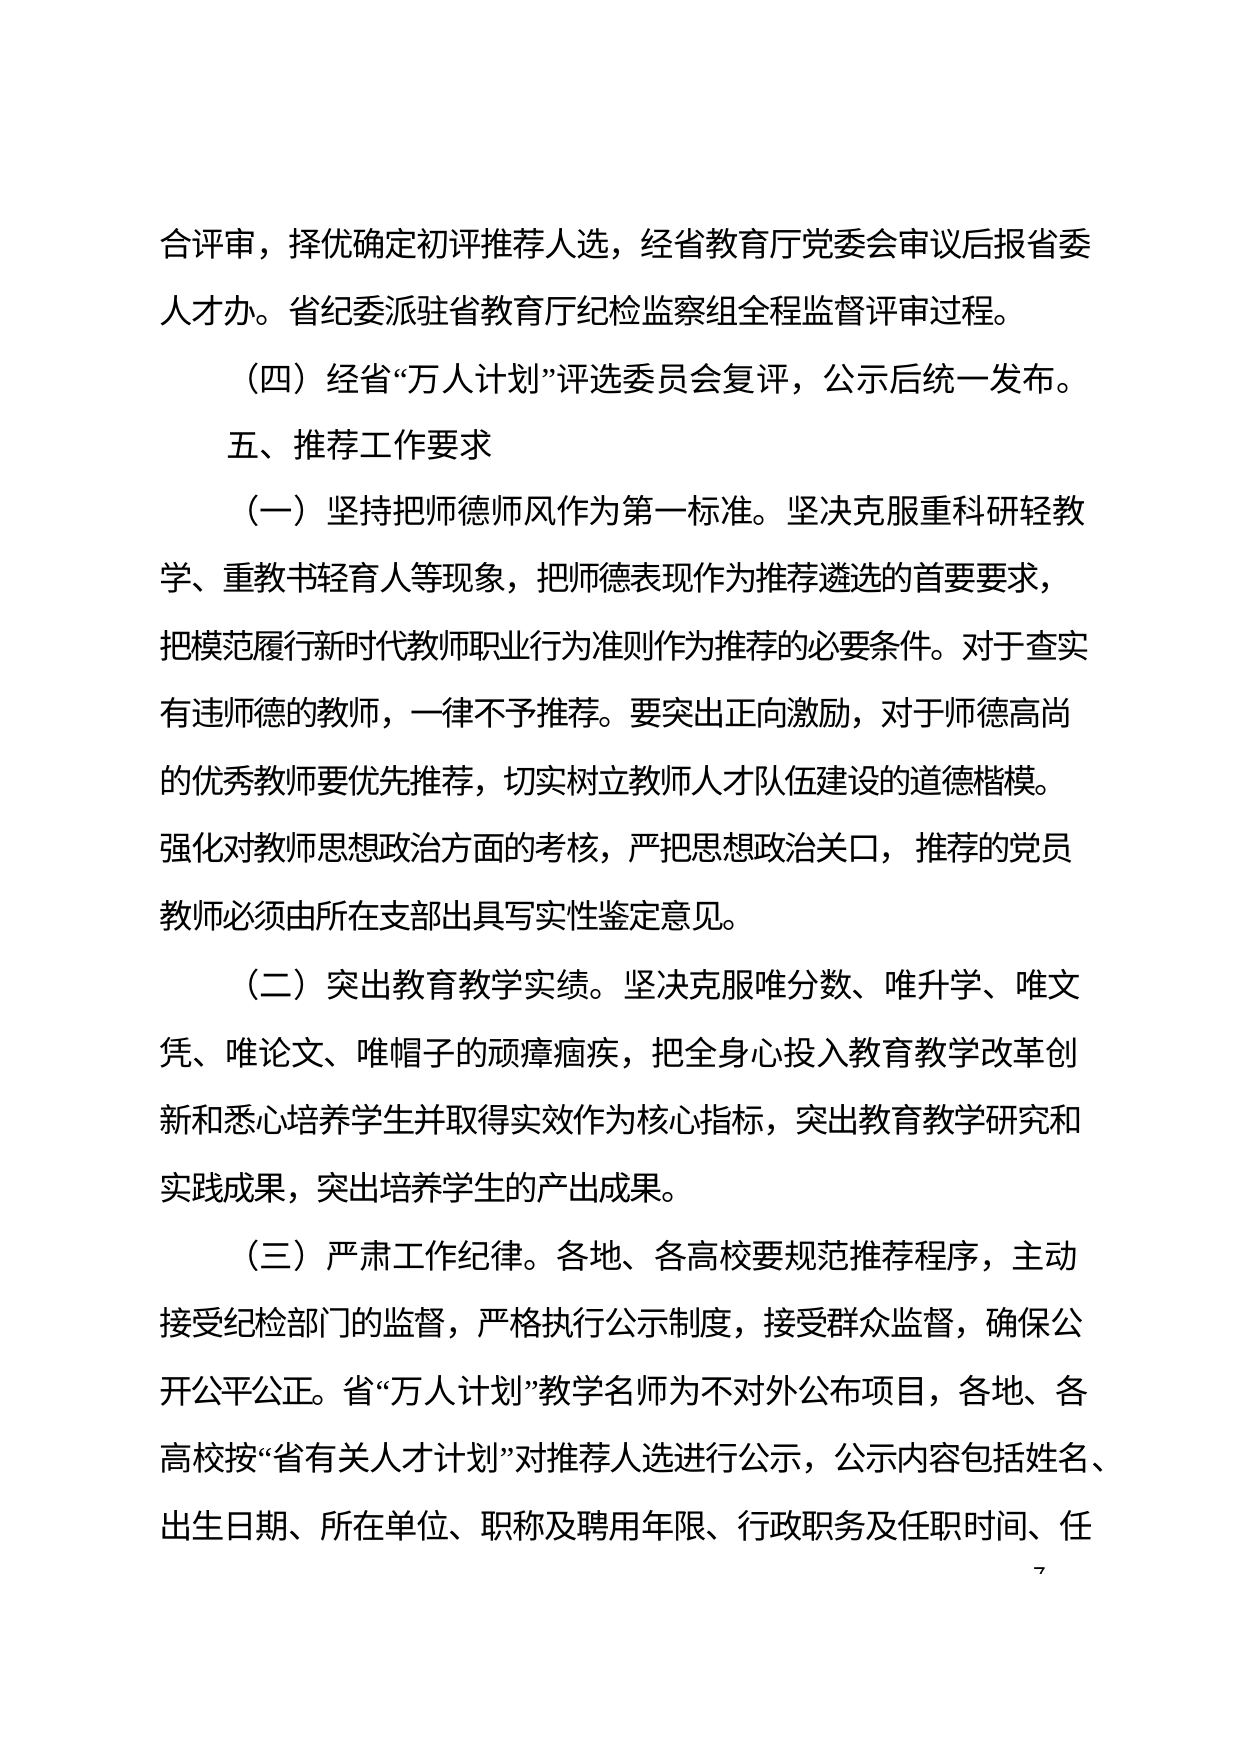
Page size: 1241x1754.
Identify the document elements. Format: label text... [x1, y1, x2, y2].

text 五、推荐工作要求 [226, 419, 1161, 467]
text （四）经省“万人计划”评选委员会复评，公示后统一发布。 [226, 353, 1161, 401]
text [159, 1229, 1099, 1548]
text （一）坚持把师德师风作为第一标准。坚决克服重科研轻教学、重教书轻育人等现象，把师德表现作为推荐遴选的首要要求， 把模范履行新时代教师职业行为准则作为推荐的必要条件。对于查实有违师德的教师，一律不予推荐。要突出正向激励，对于师德高尚的优秀教师要优先推荐，切实树立教师人才队伍建设的道德楷模。强化对教师思想政治方面的考核，严把思想政治关口， 推荐的党员教师必须由所在支部出具写实性鉴定意见。 [159, 485, 1099, 938]
text （二）突出教育教学实绩。坚决克服唯分数、唯升学、唯文凭、唯论文、唯帽子的顽瘴痼疾，把全身心投入教育教学改革创新和悉心培养学生并取得实效作为核心指标，突出教育教学研究和实践成果，突出培养学生的产出成果。 [159, 959, 1082, 1209]
text 合评审，择优确定初评推荐人选，经省教育厅党委会审议后报省委人才办。省纪委派驻省教育厅纪检监察组全程监督评审过程。 [159, 218, 1094, 333]
